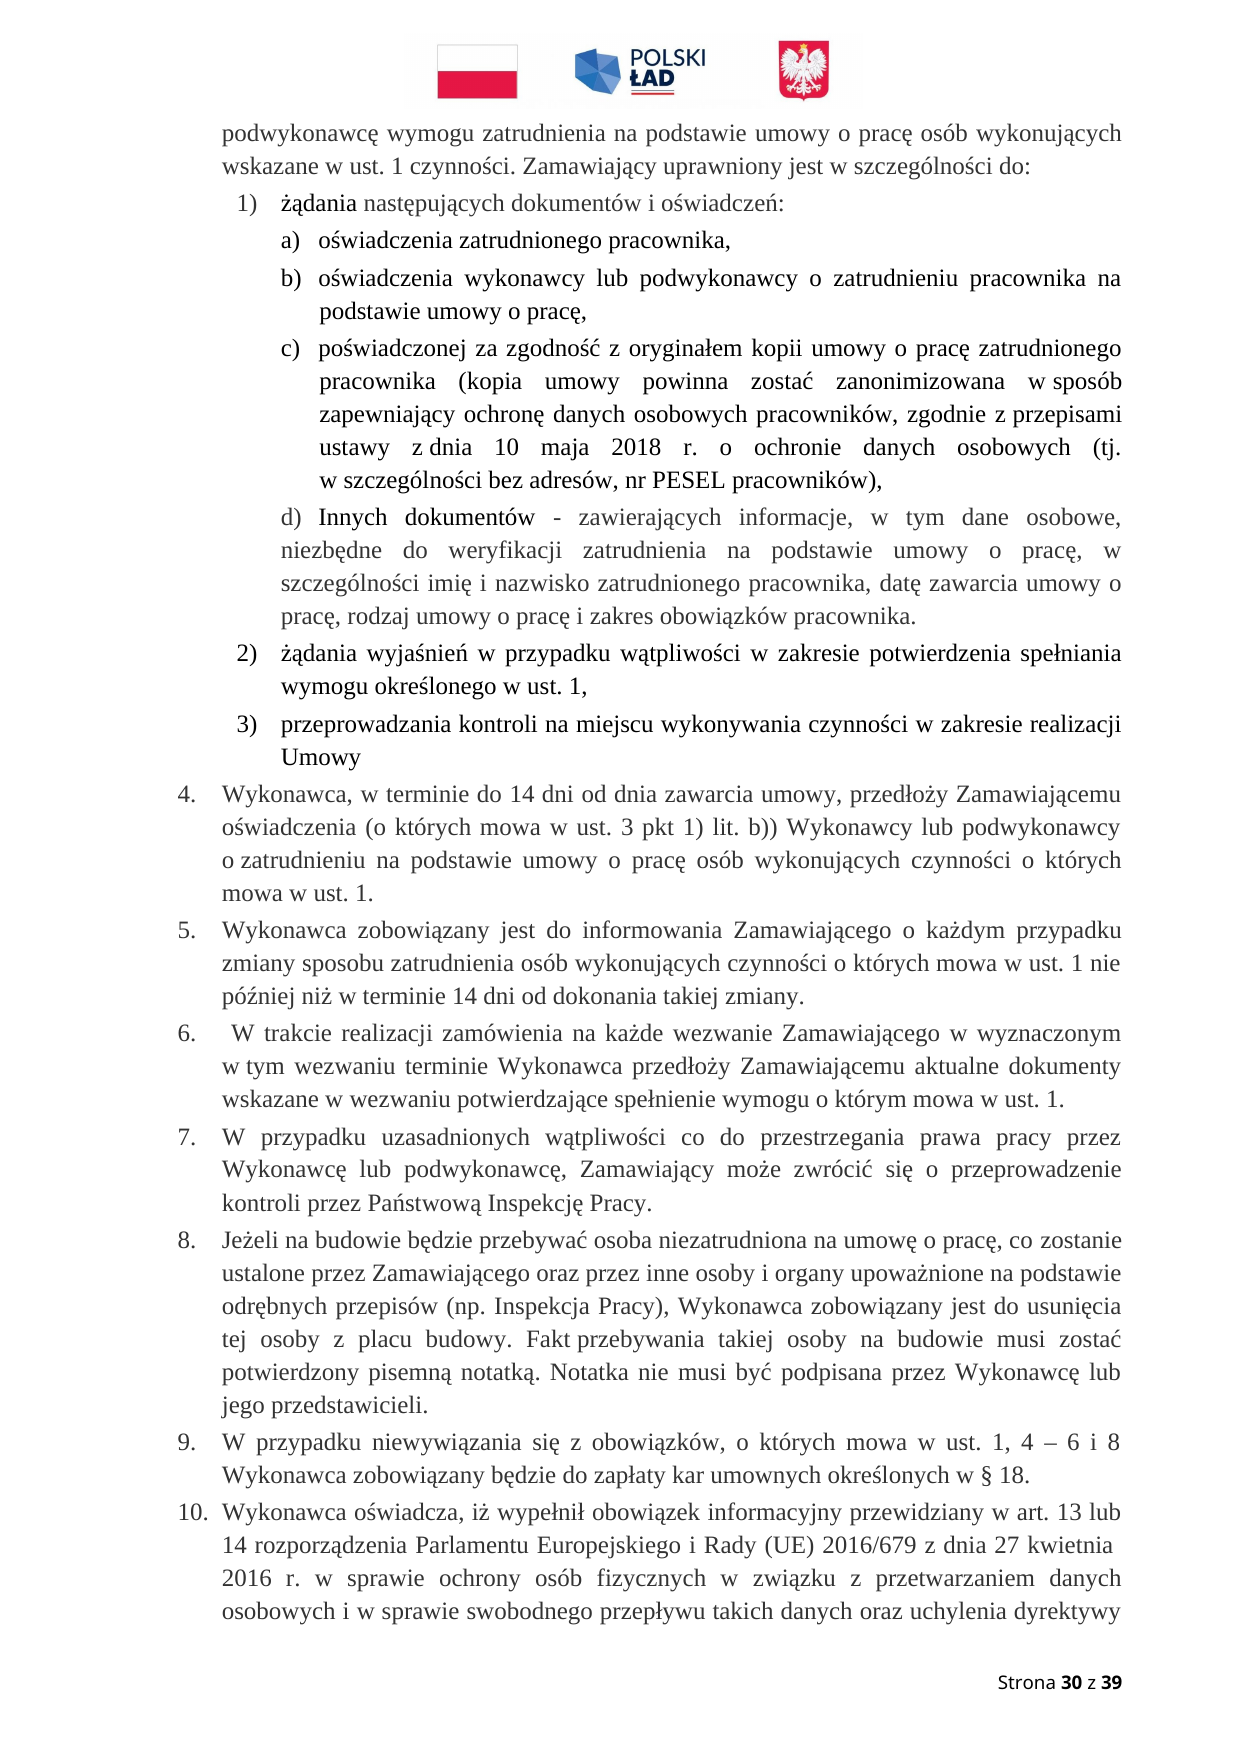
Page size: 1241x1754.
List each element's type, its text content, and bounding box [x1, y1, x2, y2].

list żądania następujących dokumentów i oświadczeń: [236, 188, 1122, 217]
list Wykonawca zobowiązany jest do informowania Zamawiającego o każdym przypadku zmiany sposobu zatrudnienia osób wykonujących czynności o których mowa w ust. 1 nie później niż w terminie 14 dni od dokonania takiej zmiany. [177, 915, 1122, 1010]
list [177, 118, 1122, 180]
list poświadczonej za zgodność z oryginałem kopii umowy o pracę zatrudnionego pracownika (kopia umowy powinna zostać zanonimizowana w sposób zapewniający ochronę danych osobowych pracowników, zgodnie z przepisami ustawy z dnia 10 maja 2018 r. o ochronie danych osobowych (tj. w szczególności bez adresów, nr PESEL pracowników), [281, 333, 1122, 494]
list oświadczenia wykonawcy lub podwykonawcy o zatrudnieniu pracownika na podstawie umowy o pracę, [281, 263, 1122, 324]
list oświadczenia zatrudnionego pracownika, [281, 226, 1122, 254]
list W trakcie realizacji zamówienia na każde wezwanie Zamawiającego w wyznaczonym w tym wezwaniu terminie Wykonawca przedłoży Zamawiającemu aktualne dokumenty wskazane w wezwaniu potwierdzające spełnienie wymogu o którym mowa w ust. 1. [177, 1018, 1122, 1113]
list Wykonawca, w terminie do 14 dni od dnia zawarcia umowy, przedłoży Zamawiającemu oświadczenia (o których mowa w ust. 3 pkt 1) lit. b)) Wykonawcy lub podwykonawcy o zatrudnieniu na podstawie umowy o pracę osób wykonujących czynności o których mowa w ust. 1. [177, 779, 1122, 907]
list przeprowadzania kontroli na miejscu wykonywania czynności w zakresie realizacji Umowy [236, 709, 1122, 770]
picture [403, 33, 863, 109]
list żądania wyjaśnień w przypadku wątpliwości w zakresie potwierdzenia spełniania wymogu określonego w ust. 1, [236, 638, 1122, 700]
list W przypadku niewywiązania się z obowiązków, o których mowa w ust. 1, 4 – 6 i 8 Wykonawca zobowiązany będzie do zapłaty kar umownych określonych w § 18. [177, 1427, 1122, 1489]
list Jeżeli na budowie będzie przebywać osoba niezatrudniona na umowę o pracę, co zostanie ustalone przez Zamawiającego oraz przez inne osoby i organy upoważnione na podstawie odrębnych przepisów (np. Inspekcja Pracy), Wykonawca zobowiązany jest do usunięcia tej osoby z placu budowy. Fakt przebywania takiej osoby na budowie musi zostać potwierdzony pisemną notatką. Notatka nie musi być podpisana przez Wykonawcę lub jego przedstawicieli. [177, 1225, 1122, 1419]
list W przypadku uzasadnionych wątpliwości co do przestrzegania prawa pracy przez Wykonawcę lub podwykonawcę, Zamawiający może zwrócić się o przeprowadzenie kontroli przez Państwową Inspekcję Pracy. [177, 1122, 1122, 1216]
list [177, 1497, 1122, 1625]
list Innych dokumentów - zawierających informacje, w tym dane osobowe, niezbędne do weryfikacji zatrudnienia na podstawie umowy o pracę, w szczególności imię i nazwisko zatrudnionego pracownika, datę zawarcia umowy o pracę, rodzaj umowy o pracę i zakres obowiązków pracownika. [281, 502, 1122, 630]
